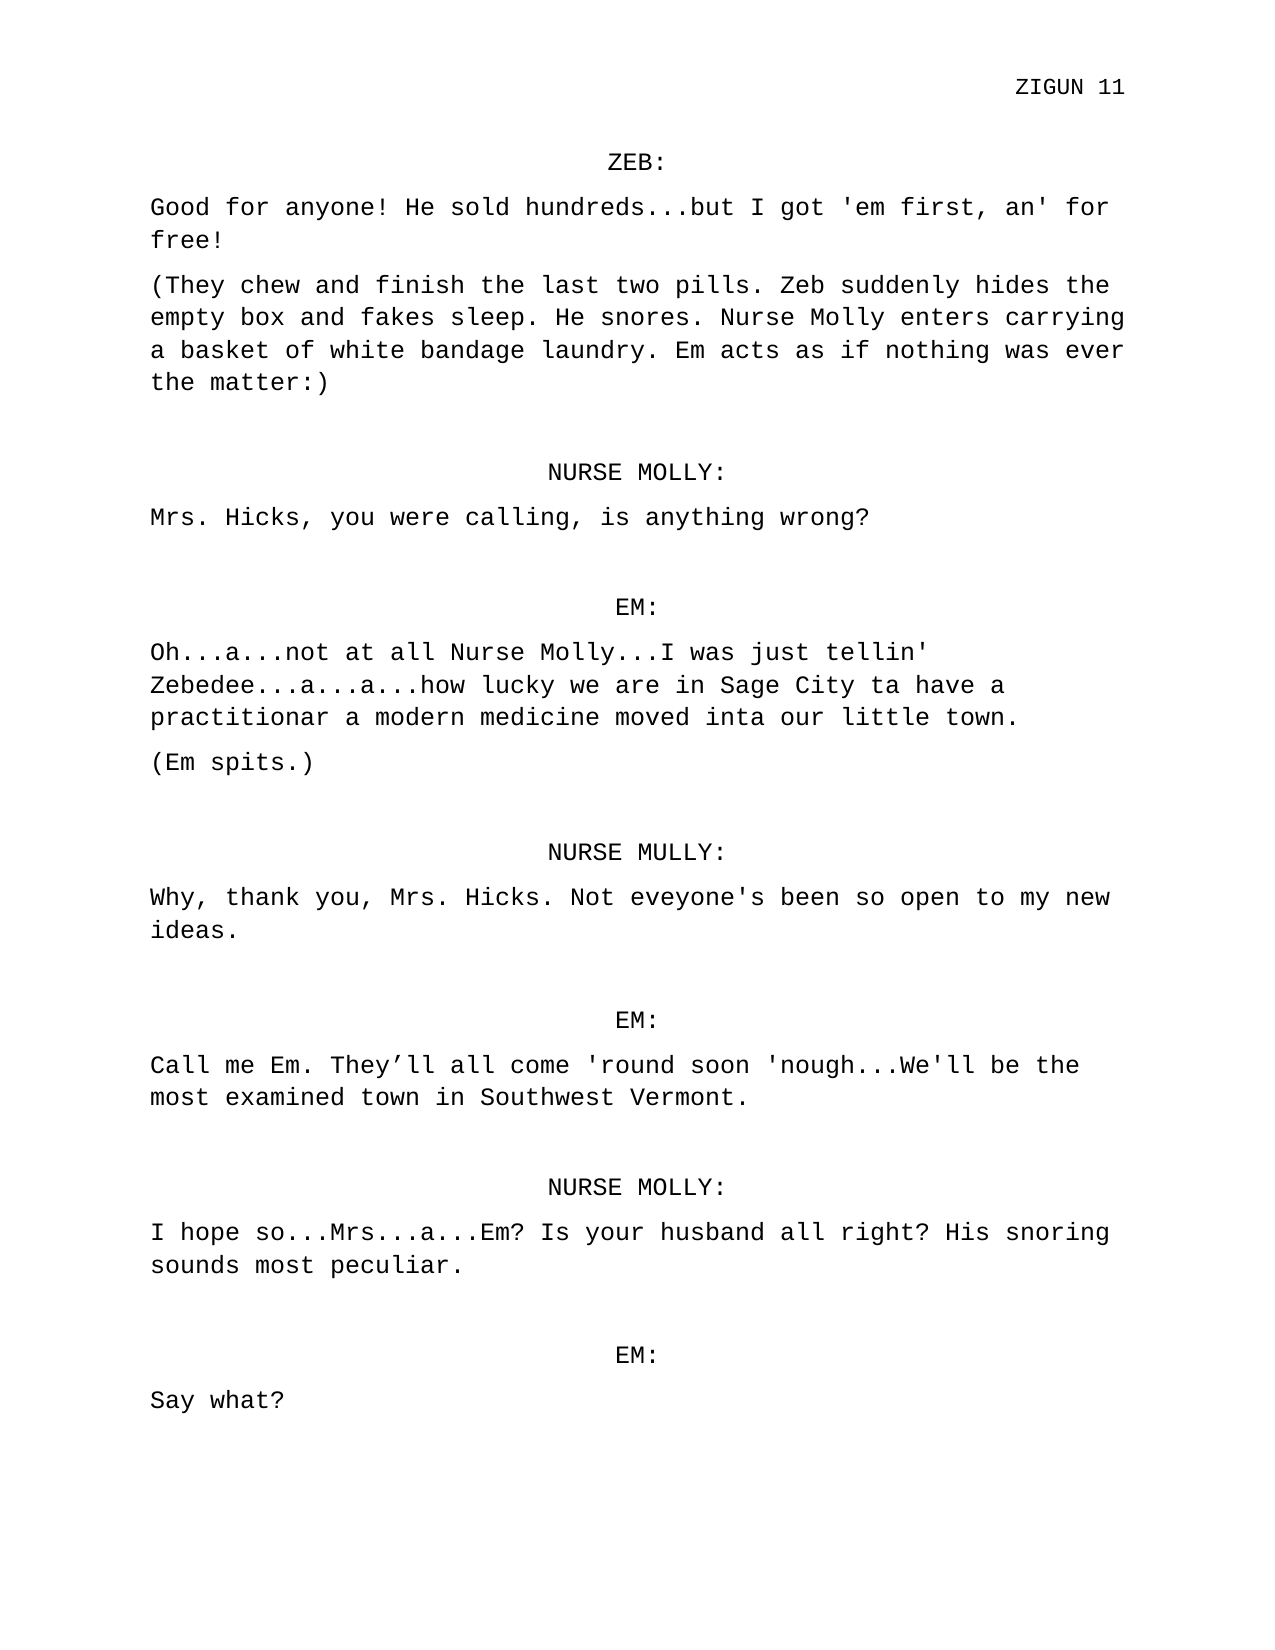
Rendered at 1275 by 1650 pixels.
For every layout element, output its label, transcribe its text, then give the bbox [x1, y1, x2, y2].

text Mrs. Hicks, you were calling, is anything wrong? [150, 505, 1125, 533]
text NURSE MULLY: [150, 840, 1125, 868]
text EM: [150, 595, 1125, 623]
text (Em spits.) [150, 750, 1125, 778]
text Oh...a...not at all Nurse Molly...I was just tellin' Zebedee...a...a...how lucky we are in Sage City ta have a practitionar a modern medicine moved inta our little town. [150, 640, 1125, 733]
text Call me Em. They’ll all come 'round soon 'nough...We'll be the most examined town in Southwest Vermont. [150, 1052, 1125, 1113]
text (They chew and finish the last two pills. Zeb suddenly hides the empty box and fakes sleep. He snores. Nurse Molly enters carrying a basket of white bandage laundry. Em acts as if nothing was ever the matter:) [150, 272, 1125, 398]
text Say what? [150, 1387, 1125, 1416]
text Why, thank you, Mrs. Hicks. Not eveyone's been so open to my new ideas. [150, 885, 1125, 946]
text ZEB: [150, 150, 1125, 178]
text Good for anyone! He sold hundreds...but I got 'em first, an' for free! [150, 195, 1125, 256]
text NURSE MOLLY: [150, 1175, 1125, 1203]
text NURSE MOLLY: [150, 460, 1125, 488]
text I hope so...Mrs...a...Em? Is your husband all right? His snoring sounds most peculiar. [150, 1220, 1125, 1281]
text EM: [150, 1342, 1125, 1371]
text EM: [150, 1007, 1125, 1036]
